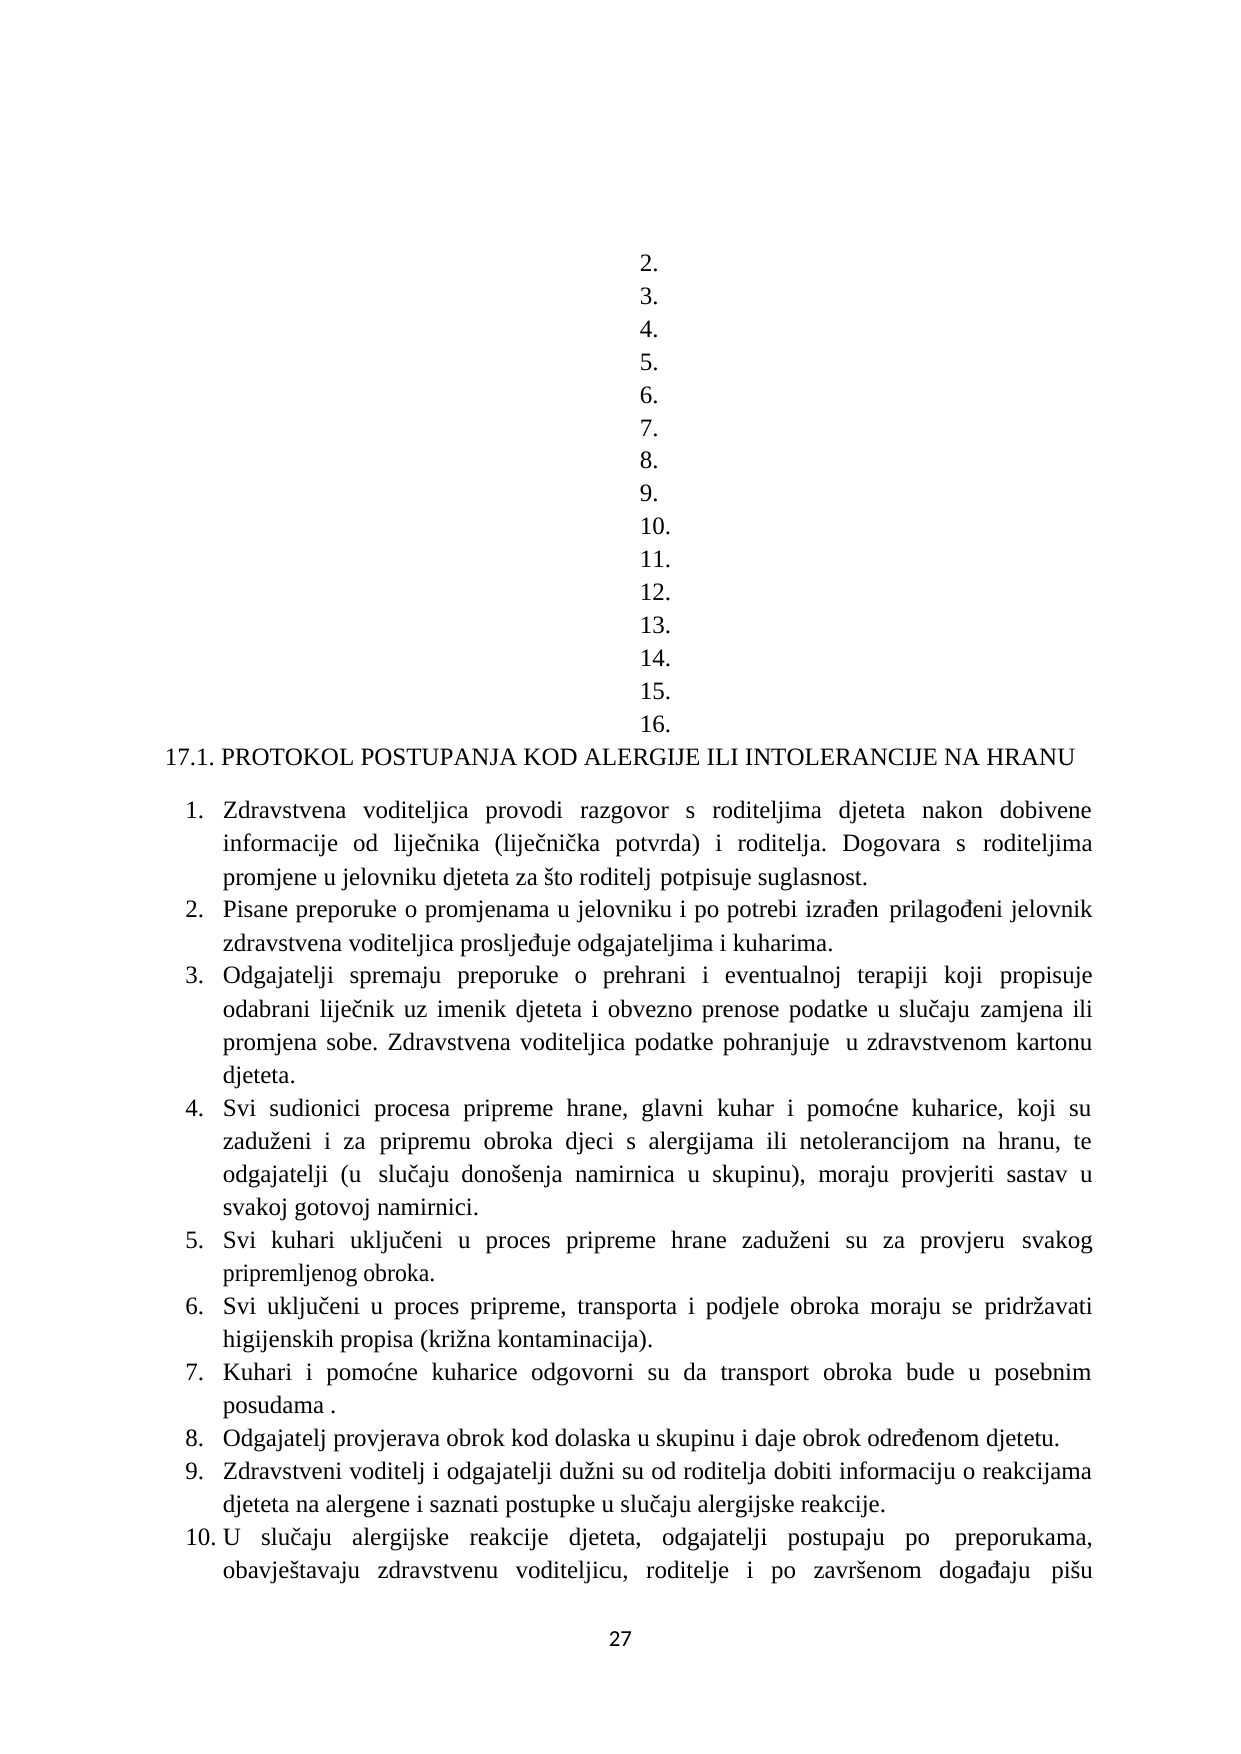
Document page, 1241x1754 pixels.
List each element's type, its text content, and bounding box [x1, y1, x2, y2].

list Zdravstveni voditelj i odgajatelji dužni su od roditelja dobiti informaciju o reakcijama djeteta na alergene i saznati postupke u slučaju alergijske reakcije. [185, 1456, 1093, 1518]
list Svi uključeni u proces pripreme, transporta i podjele obroka moraju se pridržavati higijenskih propisa (križna kontaminacija). [185, 1291, 1093, 1353]
list Svi sudionici procesa pripreme hrane, glavni kuhar i pomoćne kuharice, koji su zaduženi i za pripremu obroka djeci s alergijama ili netolerancijom na hranu, te odgajatelji (u slučaju donošenja namirnica u skupinu), moraju provjeriti sastav u svakoj gotovoj namirnici. [185, 1093, 1093, 1221]
subtitle 17.1. PROTOKOL POSTUPANJA KOD ALERGIJE ILI INTOLERANCIJE NA HRANU [148, 742, 1093, 771]
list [185, 1522, 1093, 1584]
list Odgajatelj provjerava obrok kod dolaska u skupinu i daje obrok određenom djetetu. [185, 1423, 1093, 1452]
list Odgajatelji spremaju preporuke o prehrani i eventualnoj terapiji koji propisuje odabrani liječnik uz imenik djeteta i obvezno prenose podatke u slučaju zamjena ili promjena sobe. Zdravstvena voditeljica podatke pohranjuje u zdravstvenom kartonu djeteta. [185, 961, 1093, 1088]
list Pisane preporuke o promjenama u jelovniku i po potrebi izrađen prilagođeni jelovnik zdravstvena voditeljica prosljeđuje odgajateljima i kuharima. [185, 894, 1093, 956]
list Kuhari i pomoćne kuharice odgovorni su da transport obroka bude u posebnim posudama . [185, 1357, 1093, 1419]
list Zdravstvena voditeljica provodi razgovor s roditeljima djeteta nakon dobivene informacije od liječnika (liječnička potvrda) i roditelja. Dogovara s roditeljima promjene u jelovniku djeteta za što roditelj potpisuje suglasnost. [185, 796, 1093, 890]
list Svi kuhari uključeni u proces pripreme hrane zaduženi su za provjeru svakog pripremljenog obroka. [185, 1225, 1093, 1287]
